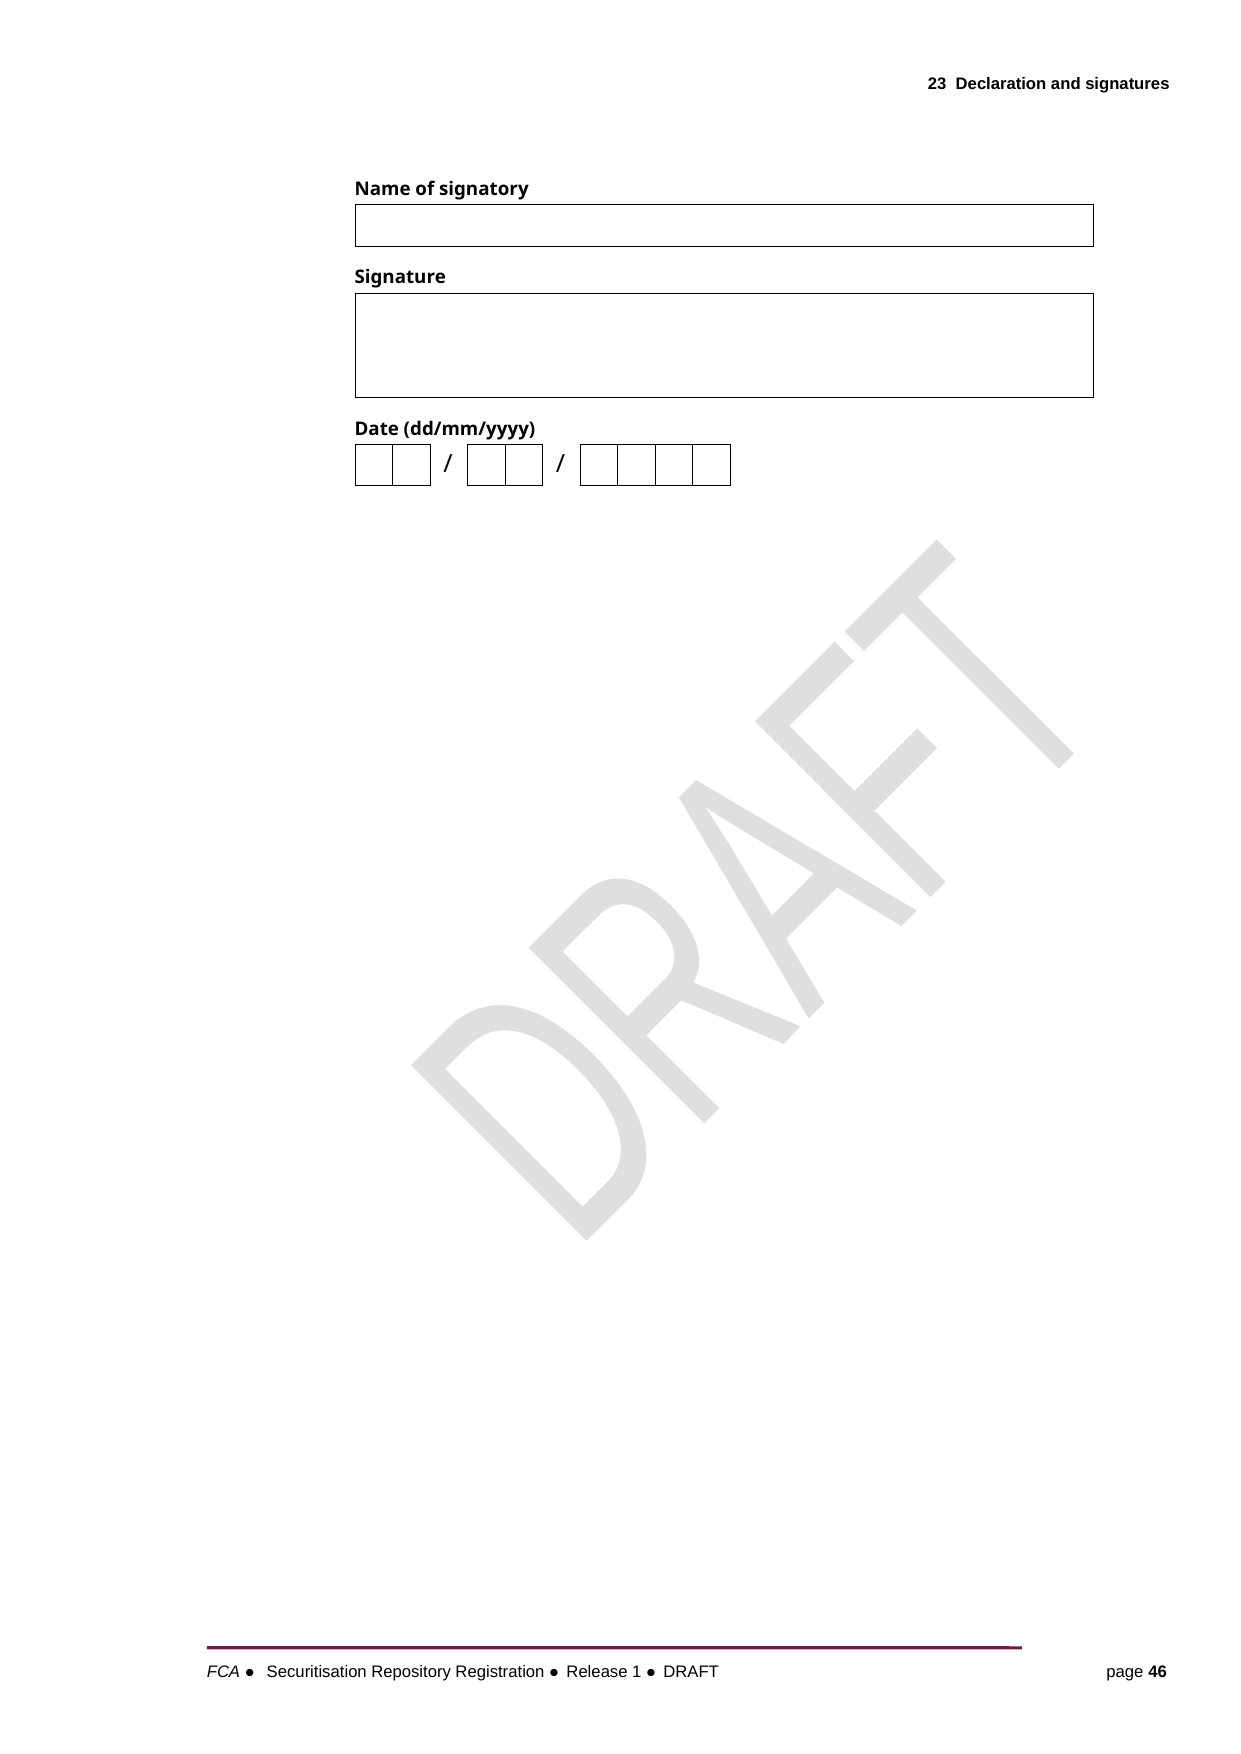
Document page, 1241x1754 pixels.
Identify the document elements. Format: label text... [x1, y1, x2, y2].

text Signature [295, 265, 1123, 288]
table_header [356, 445, 392, 485]
table_header / [543, 444, 580, 485]
table_header [356, 205, 1093, 246]
table_header / [431, 444, 467, 485]
table_header [581, 445, 617, 485]
text Name of signatory [295, 177, 1123, 200]
table_header [356, 294, 1093, 397]
table_header [693, 445, 730, 485]
table_header [618, 445, 655, 485]
table_header [506, 445, 542, 485]
table_header [656, 445, 692, 485]
table_header [393, 445, 430, 485]
text Date (dd/mm/yyyy) [295, 417, 1093, 439]
table_header [468, 445, 505, 485]
